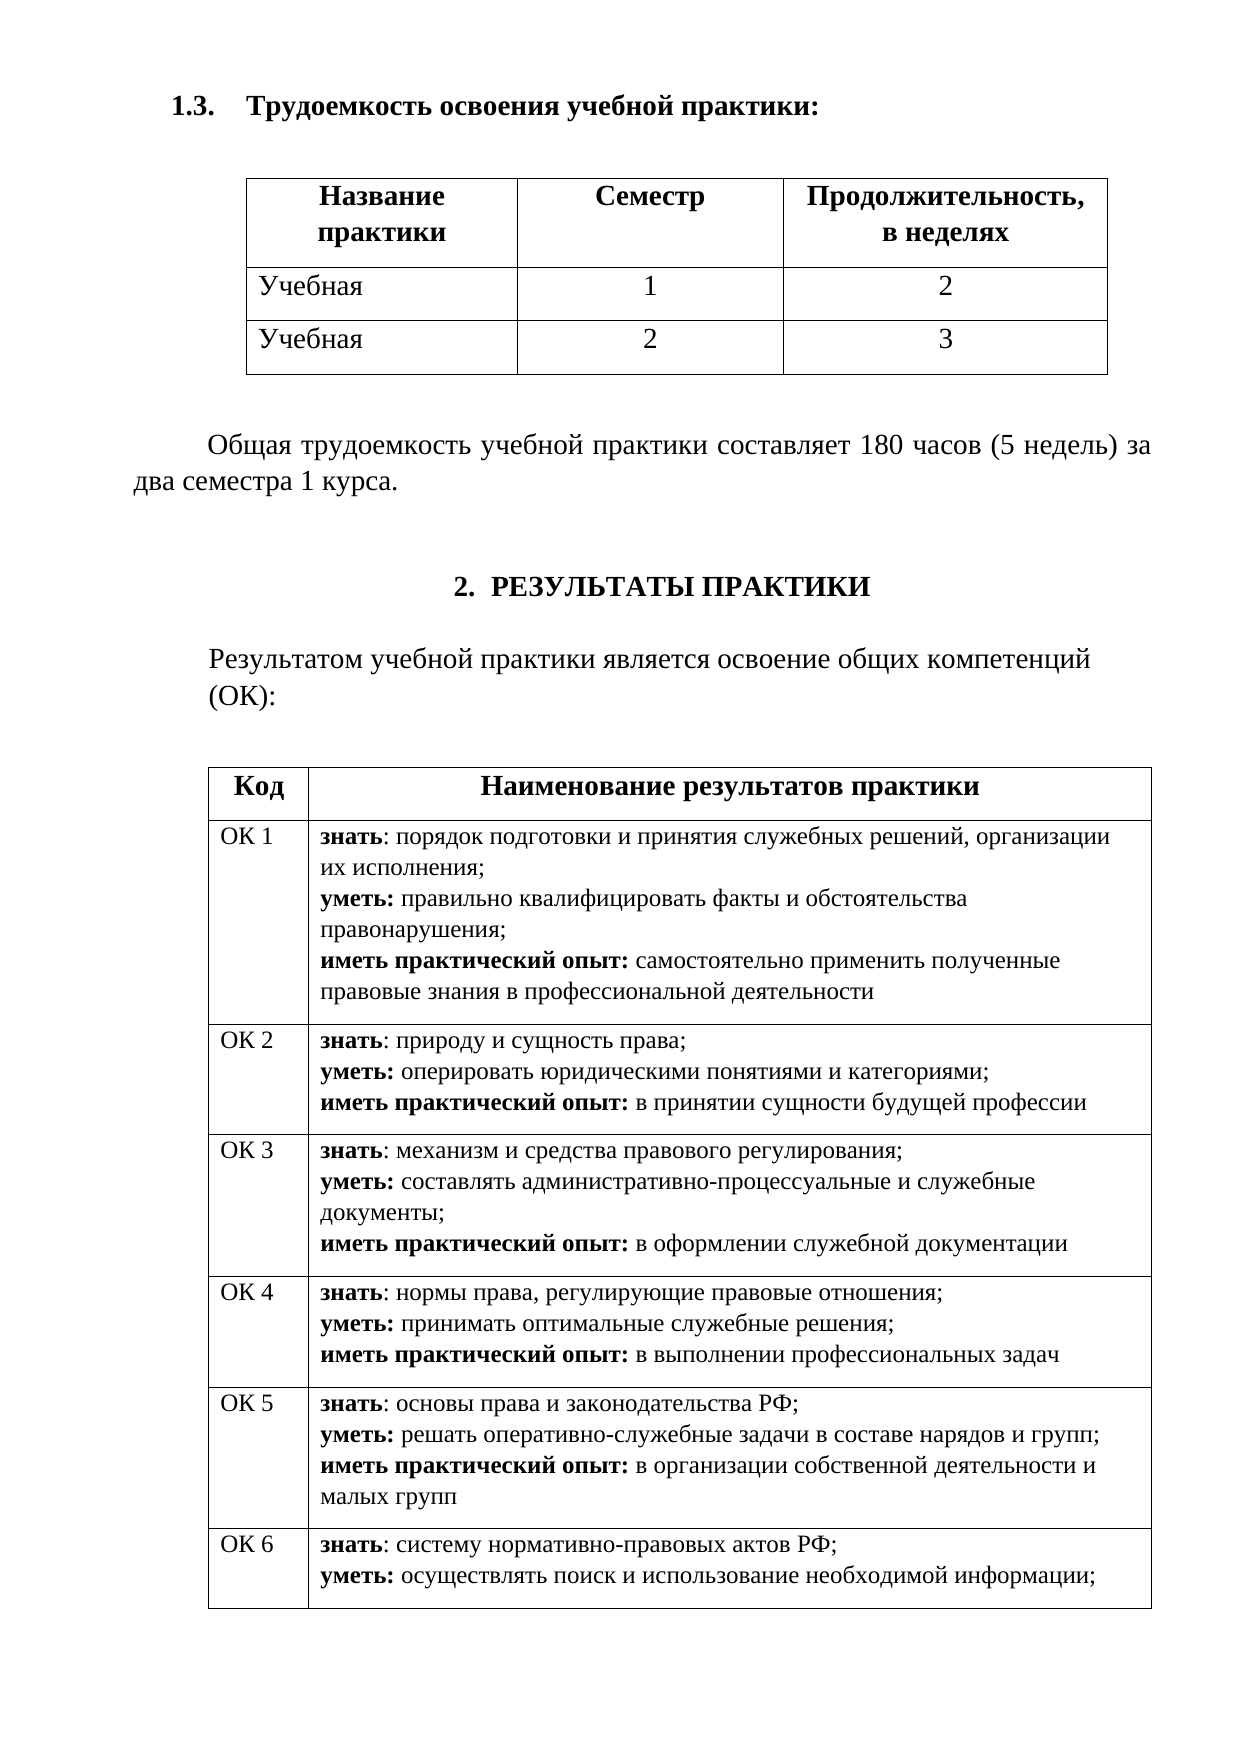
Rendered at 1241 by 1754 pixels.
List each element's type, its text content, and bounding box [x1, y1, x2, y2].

table_cell ОК 6 [209, 1529, 308, 1608]
list Результатом учебной практики является освоение общих компетенций (ОК): [208, 641, 1153, 711]
table_cell 3 [784, 321, 1107, 373]
table_cell Учебная [247, 321, 517, 373]
table_cell 2 [518, 321, 783, 373]
table_cell ОК 3 [209, 1135, 308, 1276]
table_cell ОК 4 [209, 1277, 308, 1387]
table_cell ОК 5 [209, 1388, 308, 1528]
list РЕЗУЛЬТАТЫ ПРАКТИКИ [171, 569, 1153, 603]
table_cell знать: природу и сущность права; уметь: оперировать юридическими понятиями и категориями; иметь практический опыт: в принятии сущности будущей профессии [309, 1025, 1151, 1134]
table_cell знать: механизм и средства правового регулирования; уметь: составлять административно-процессуальные и служебные документы; иметь практический опыт: в оформлении служебной документации [309, 1135, 1151, 1276]
table_cell 1 [518, 268, 783, 320]
table_header Семестр [518, 179, 783, 267]
text Общая трудоемкость учебной практики составляет 180 часов (5 недель) за два семестра 1 курса. [133, 427, 1153, 497]
list Трудоемкость освоения учебной практики: [171, 88, 1153, 122]
table_header Продолжительность, в неделях [784, 179, 1107, 267]
table_header Наименование результатов практики [309, 768, 1151, 820]
table_header Код [209, 768, 308, 820]
table_header Название практики [247, 179, 517, 267]
table_cell 2 [784, 268, 1107, 320]
table_cell знать: основы права и законодательства РФ; уметь: решать оперативно-служебные задачи в составе нарядов и групп; иметь практический опыт: в организации собственной деятельности и малых групп [309, 1388, 1151, 1528]
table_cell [309, 1529, 1151, 1608]
table_cell знать: порядок подготовки и принятия служебных решений, организации их исполнения; уметь: правильно квалифицировать факты и обстоятельства правонарушения; иметь практический опыт: самостоятельно применить полученные правовые знания в профессиональной деятельности [309, 821, 1151, 1024]
table_cell ОК 1 [209, 821, 308, 1024]
table_cell ОК 2 [209, 1025, 308, 1134]
table_cell знать: нормы права, регулирующие правовые отношения; уметь: принимать оптимальные служебные решения; иметь практический опыт: в выполнении профессиональных задач [309, 1277, 1151, 1387]
table_cell Учебная [247, 268, 517, 320]
